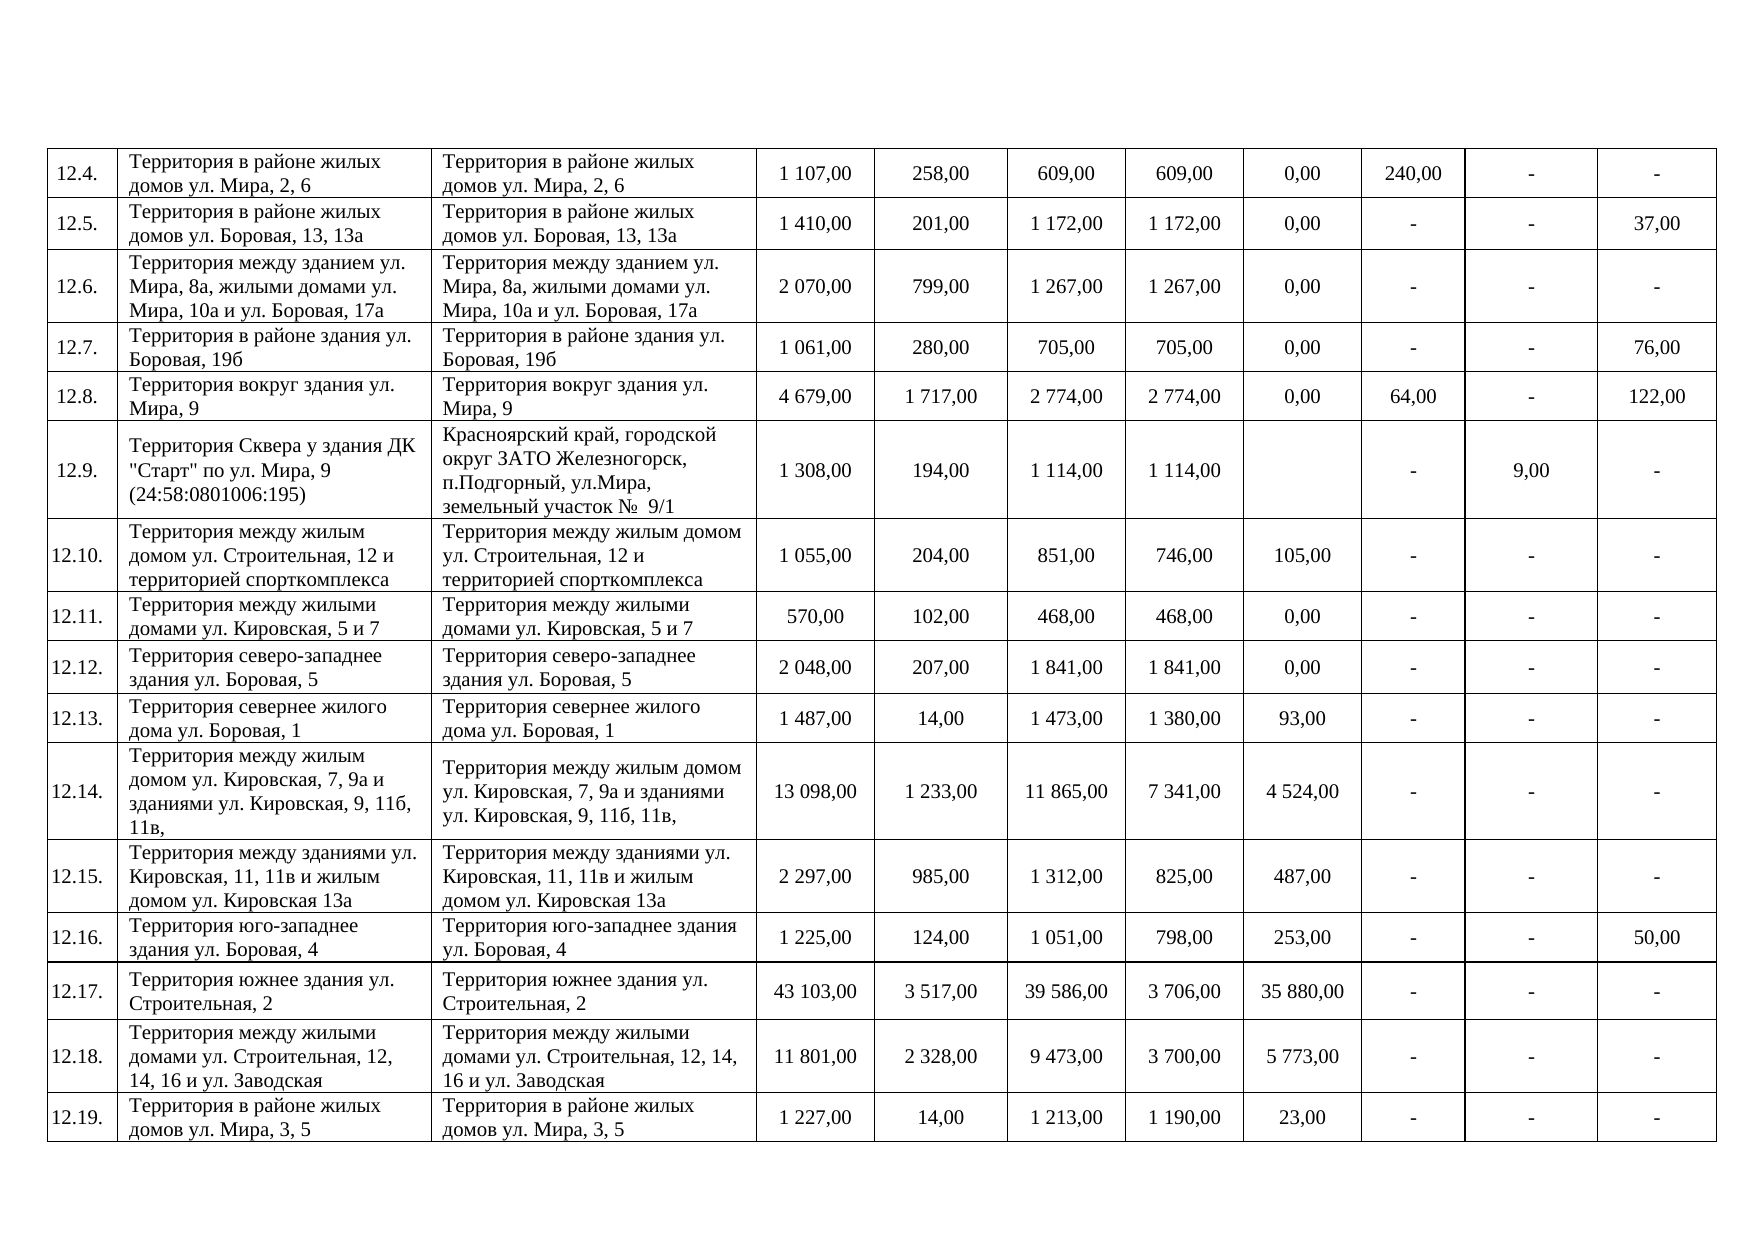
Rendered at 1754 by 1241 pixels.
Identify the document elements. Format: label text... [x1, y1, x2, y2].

table_cell 105,00 [1244, 519, 1361, 591]
table_cell 39 586,00 [1008, 963, 1125, 1019]
table_cell - [1466, 198, 1597, 249]
table_cell 1 107,00 [757, 149, 874, 197]
table_cell - [1598, 1093, 1716, 1141]
table_cell 1 487,00 [757, 694, 874, 742]
table_cell - [1362, 840, 1464, 912]
table_cell - [1466, 149, 1597, 197]
table_cell 64,00 [1362, 372, 1464, 420]
table_cell - [1598, 519, 1716, 591]
table_cell 487,00 [1244, 840, 1361, 912]
table_cell Территория в районе жилых домов ул. Мира, 3, 5 [432, 1093, 756, 1141]
table_cell 124,00 [875, 913, 1007, 961]
table_cell 14,00 [875, 1093, 1007, 1141]
table_cell - [1466, 372, 1597, 420]
table_cell Территория южнее здания ул. Строительная, 2 [118, 963, 431, 1019]
table_cell 13 098,00 [757, 743, 874, 839]
table_cell Территория между зданиями ул. Кировская, 11, 11в и жилым домом ул. Кировская 13а [432, 840, 756, 912]
table_cell 2 328,00 [875, 1020, 1007, 1092]
table_cell 258,00 [875, 149, 1007, 197]
table_cell 1 172,00 [1126, 198, 1243, 249]
table_cell Территория в районе здания ул. Боровая, 19б [118, 323, 431, 371]
table_cell 12.7. [48, 323, 117, 371]
table_cell 102,00 [875, 592, 1007, 640]
table_cell 12.14. [48, 743, 117, 839]
table_cell - [1466, 641, 1597, 692]
table_cell 1 172,00 [1008, 198, 1125, 249]
table_cell 204,00 [875, 519, 1007, 591]
table_cell 12.5. [48, 198, 117, 249]
table_cell 2 774,00 [1008, 372, 1125, 420]
table_cell 825,00 [1126, 840, 1243, 912]
table_cell Территория севернее жилого дома ул. Боровая, 1 [432, 694, 756, 742]
table_cell 609,00 [1126, 149, 1243, 197]
table_cell - [1466, 1020, 1597, 1092]
table_cell 12.4. [48, 149, 117, 197]
table_cell 50,00 [1598, 913, 1716, 961]
table_cell 5 773,00 [1244, 1020, 1361, 1092]
table_cell - [1466, 913, 1597, 961]
table_cell 11 865,00 [1008, 743, 1125, 839]
table_cell - [1598, 250, 1716, 322]
table_cell 2 774,00 [1126, 372, 1243, 420]
table_cell 705,00 [1126, 323, 1243, 371]
table_cell Территория в районе жилых домов ул. Мира, 2, 6 [432, 149, 756, 197]
table_cell Территория Сквера у здания ДК "Старт" по ул. Мира, 9 (24:58:0801006:195) [118, 421, 431, 518]
table_cell Территория между жилыми домами ул. Кировская, 5 и 7 [432, 592, 756, 640]
table_cell 1 308,00 [757, 421, 874, 518]
table_cell Территория южнее здания ул. Строительная, 2 [432, 963, 756, 1019]
table_cell - [1598, 592, 1716, 640]
table_cell 12.18. [48, 1020, 117, 1092]
table_cell - [1466, 1093, 1597, 1141]
table_cell 1 227,00 [757, 1093, 874, 1141]
table_cell - [1598, 641, 1716, 692]
table_cell Территория между жилыми домами ул. Строительная, 12, 14, 16 и ул. Заводская [432, 1020, 756, 1092]
table_cell 12.13. [48, 694, 117, 742]
table_cell 985,00 [875, 840, 1007, 912]
table_cell Территория юго-западнее здания ул. Боровая, 4 [118, 913, 431, 961]
table_cell 1 841,00 [1008, 641, 1125, 692]
table_cell 468,00 [1126, 592, 1243, 640]
table_cell Территория между жилыми домами ул. Кировская, 5 и 7 [118, 592, 431, 640]
table_cell 4 679,00 [757, 372, 874, 420]
table_cell 43 103,00 [757, 963, 874, 1019]
table_cell - [1362, 641, 1464, 692]
table_cell - [1598, 694, 1716, 742]
table_cell 93,00 [1244, 694, 1361, 742]
table_cell 0,00 [1244, 323, 1361, 371]
table_cell 12.19. [48, 1093, 117, 1141]
table_cell - [1362, 250, 1464, 322]
table_cell 12.6. [48, 250, 117, 322]
table_cell Территория между зданием ул. Мира, 8а, жилыми домами ул. Мира, 10а и ул. Боровая, 17а [118, 250, 431, 322]
table_cell 122,00 [1598, 372, 1716, 420]
table_cell - [1466, 694, 1597, 742]
table_cell 194,00 [875, 421, 1007, 518]
table_cell 7 341,00 [1126, 743, 1243, 839]
table_cell - [1466, 592, 1597, 640]
table_cell 0,00 [1244, 592, 1361, 640]
table_cell - [1362, 963, 1464, 1019]
table_cell - [1466, 250, 1597, 322]
table_cell 1 267,00 [1126, 250, 1243, 322]
table_cell 12.12. [48, 641, 117, 692]
table_cell 0,00 [1244, 372, 1361, 420]
table_cell - [1362, 913, 1464, 961]
table_cell 12.8. [48, 372, 117, 420]
table_cell - [1598, 1020, 1716, 1092]
table_cell 1 225,00 [757, 913, 874, 961]
table_cell - [1362, 421, 1464, 518]
table_cell 0,00 [1244, 250, 1361, 322]
table_cell - [1362, 198, 1464, 249]
table_cell - [1362, 743, 1464, 839]
table_cell 207,00 [875, 641, 1007, 692]
table_cell 12.10. [48, 519, 117, 591]
table_cell 1 410,00 [757, 198, 874, 249]
table_cell Территория севернее жилого дома ул. Боровая, 1 [118, 694, 431, 742]
table_cell 3 517,00 [875, 963, 1007, 1019]
table_cell 1 473,00 [1008, 694, 1125, 742]
table_cell 799,00 [875, 250, 1007, 322]
table_cell 0,00 [1244, 149, 1361, 197]
table_cell 253,00 [1244, 913, 1361, 961]
table_cell - [1362, 519, 1464, 591]
table_cell 1 312,00 [1008, 840, 1125, 912]
table_cell Территория между зданиями ул. Кировская, 11, 11в и жилым домом ул. Кировская 13а [118, 840, 431, 912]
table_cell Территория в районе жилых домов ул. Боровая, 13, 13а [432, 198, 756, 249]
table_cell 23,00 [1244, 1093, 1361, 1141]
table_cell 3 706,00 [1126, 963, 1243, 1019]
table_cell Территория юго-западнее здания ул. Боровая, 4 [432, 913, 756, 961]
table_cell 3 700,00 [1126, 1020, 1243, 1092]
table_cell 12.17. [48, 963, 117, 1019]
table_cell 12.16. [48, 913, 117, 961]
table_cell 1 233,00 [875, 743, 1007, 839]
table_cell 705,00 [1008, 323, 1125, 371]
table_cell - [1598, 149, 1716, 197]
table_cell 0,00 [1244, 641, 1361, 692]
table_cell 9,00 [1466, 421, 1597, 518]
table_cell 12.15. [48, 840, 117, 912]
table_cell 12.11. [48, 592, 117, 640]
table_cell 9 473,00 [1008, 1020, 1125, 1092]
table_cell 1 267,00 [1008, 250, 1125, 322]
table_cell - [1362, 1093, 1464, 1141]
table_cell Территория в районе жилых домов ул. Мира, 3, 5 [118, 1093, 431, 1141]
table_cell 746,00 [1126, 519, 1243, 591]
table_cell 4 524,00 [1244, 743, 1361, 839]
table_cell 11 801,00 [757, 1020, 874, 1092]
table_cell 798,00 [1126, 913, 1243, 961]
table_cell 280,00 [875, 323, 1007, 371]
table_cell 851,00 [1008, 519, 1125, 591]
table_cell 37,00 [1598, 198, 1716, 249]
table_cell - [1598, 743, 1716, 839]
table_cell Территория северо-западнее здания ул. Боровая, 5 [432, 641, 756, 692]
table_cell - [1466, 963, 1597, 1019]
table_cell 201,00 [875, 198, 1007, 249]
table_cell Территория вокруг здания ул. Мира, 9 [432, 372, 756, 420]
table_cell 1 213,00 [1008, 1093, 1125, 1141]
table_cell 609,00 [1008, 149, 1125, 197]
table_cell Территория между жилым домом ул. Строительная, 12 и территорией спорткомплекса [432, 519, 756, 591]
table_cell - [1598, 840, 1716, 912]
table_cell 2 048,00 [757, 641, 874, 692]
table_cell 1 061,00 [757, 323, 874, 371]
table_cell - [1466, 519, 1597, 591]
table_cell 468,00 [1008, 592, 1125, 640]
table_cell 14,00 [875, 694, 1007, 742]
table_cell Красноярский край, городской округ ЗАТО Железногорск, п.Подгорный, ул.Мира, земельный участок № 9/1 [432, 421, 756, 518]
table_cell 2 297,00 [757, 840, 874, 912]
table_cell Территория в районе здания ул. Боровая, 19б [432, 323, 756, 371]
table_cell - [1362, 694, 1464, 742]
table_cell - [1466, 743, 1597, 839]
table_cell 76,00 [1598, 323, 1716, 371]
table_cell 1 055,00 [757, 519, 874, 591]
table_cell 1 380,00 [1126, 694, 1243, 742]
table_cell Территория в районе жилых домов ул. Мира, 2, 6 [118, 149, 431, 197]
table_cell 570,00 [757, 592, 874, 640]
table_cell 1 190,00 [1126, 1093, 1243, 1141]
table_cell Территория между жилым домом ул. Кировская, 7, 9а и зданиями ул. Кировская, 9, 11б, 11в, [118, 743, 431, 839]
table_cell Территория северо-западнее здания ул. Боровая, 5 [118, 641, 431, 692]
table_cell - [1362, 323, 1464, 371]
table_cell Территория вокруг здания ул. Мира, 9 [118, 372, 431, 420]
table_cell 240,00 [1362, 149, 1464, 197]
table_cell 35 880,00 [1244, 963, 1361, 1019]
table_cell 1 114,00 [1008, 421, 1125, 518]
table_cell 2 070,00 [757, 250, 874, 322]
table_cell 1 114,00 [1126, 421, 1243, 518]
table_cell [1244, 421, 1361, 518]
table_cell 1 717,00 [875, 372, 1007, 420]
table_cell - [1362, 592, 1464, 640]
table_cell Территория между жилыми домами ул. Строительная, 12, 14, 16 и ул. Заводская [118, 1020, 431, 1092]
table_cell 12.9. [48, 421, 117, 518]
table_cell - [1598, 963, 1716, 1019]
table_cell - [1362, 1020, 1464, 1092]
table_cell Территория между жилым домом ул. Кировская, 7, 9а и зданиями ул. Кировская, 9, 11б, 11в, [432, 743, 756, 839]
table_cell - [1466, 323, 1597, 371]
table_cell 0,00 [1244, 198, 1361, 249]
table_cell Территория между жилым домом ул. Строительная, 12 и территорией спорткомплекса [118, 519, 431, 591]
table_cell Территория в районе жилых домов ул. Боровая, 13, 13а [118, 198, 431, 249]
table_cell - [1466, 840, 1597, 912]
table_cell 1 051,00 [1008, 913, 1125, 961]
table_cell - [1598, 421, 1716, 518]
table_cell 1 841,00 [1126, 641, 1243, 692]
table_cell Территория между зданием ул. Мира, 8а, жилыми домами ул. Мира, 10а и ул. Боровая, 17а [432, 250, 756, 322]
